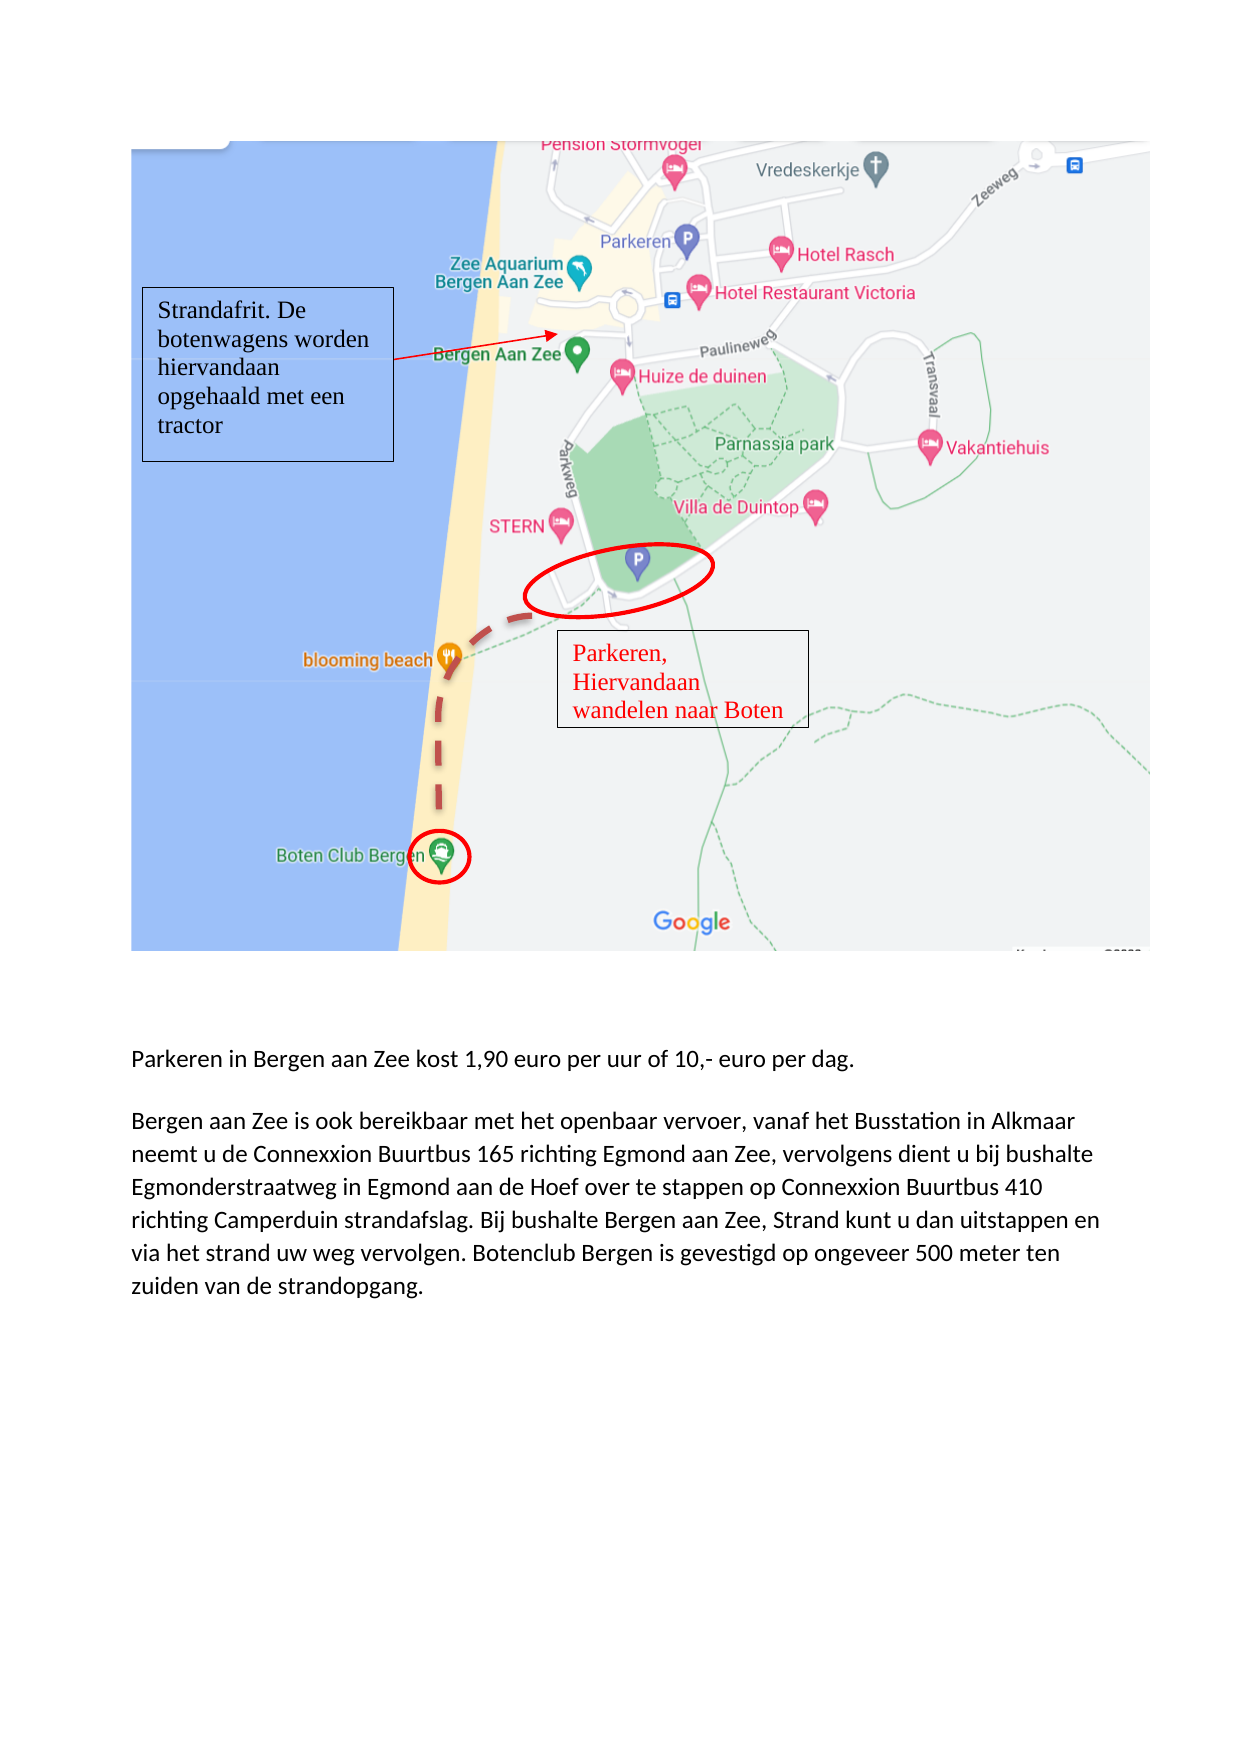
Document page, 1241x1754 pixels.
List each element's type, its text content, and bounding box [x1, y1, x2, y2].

picture [131, 141, 1150, 951]
subtitle Bergen aan Zee is ook bereikbaar met het openbaar vervoer, vanaf het Busstation in Alkmaar neemt u de Connexxion Buurtbus 165 richting Egmond aan Zee, vervolgens dient u bij bushalte Egmonderstraatweg in Egmond aan de Hoef over te stappen op Connexxion Buurtbus 410 richting Camperduin strandafslag. Bij bushalte Bergen aan Zee, Strand kunt u dan uitstappen en via het strand uw weg vervolgen. Botenclub Bergen is gevestigd op ongeveer 500 meter ten zuiden van de strandopgang. [131, 1106, 1120, 1301]
text Parkeren in Bergen aan Zee kost 1,90 euro per uur of 10,- euro per dag. [94, 1043, 1178, 1074]
